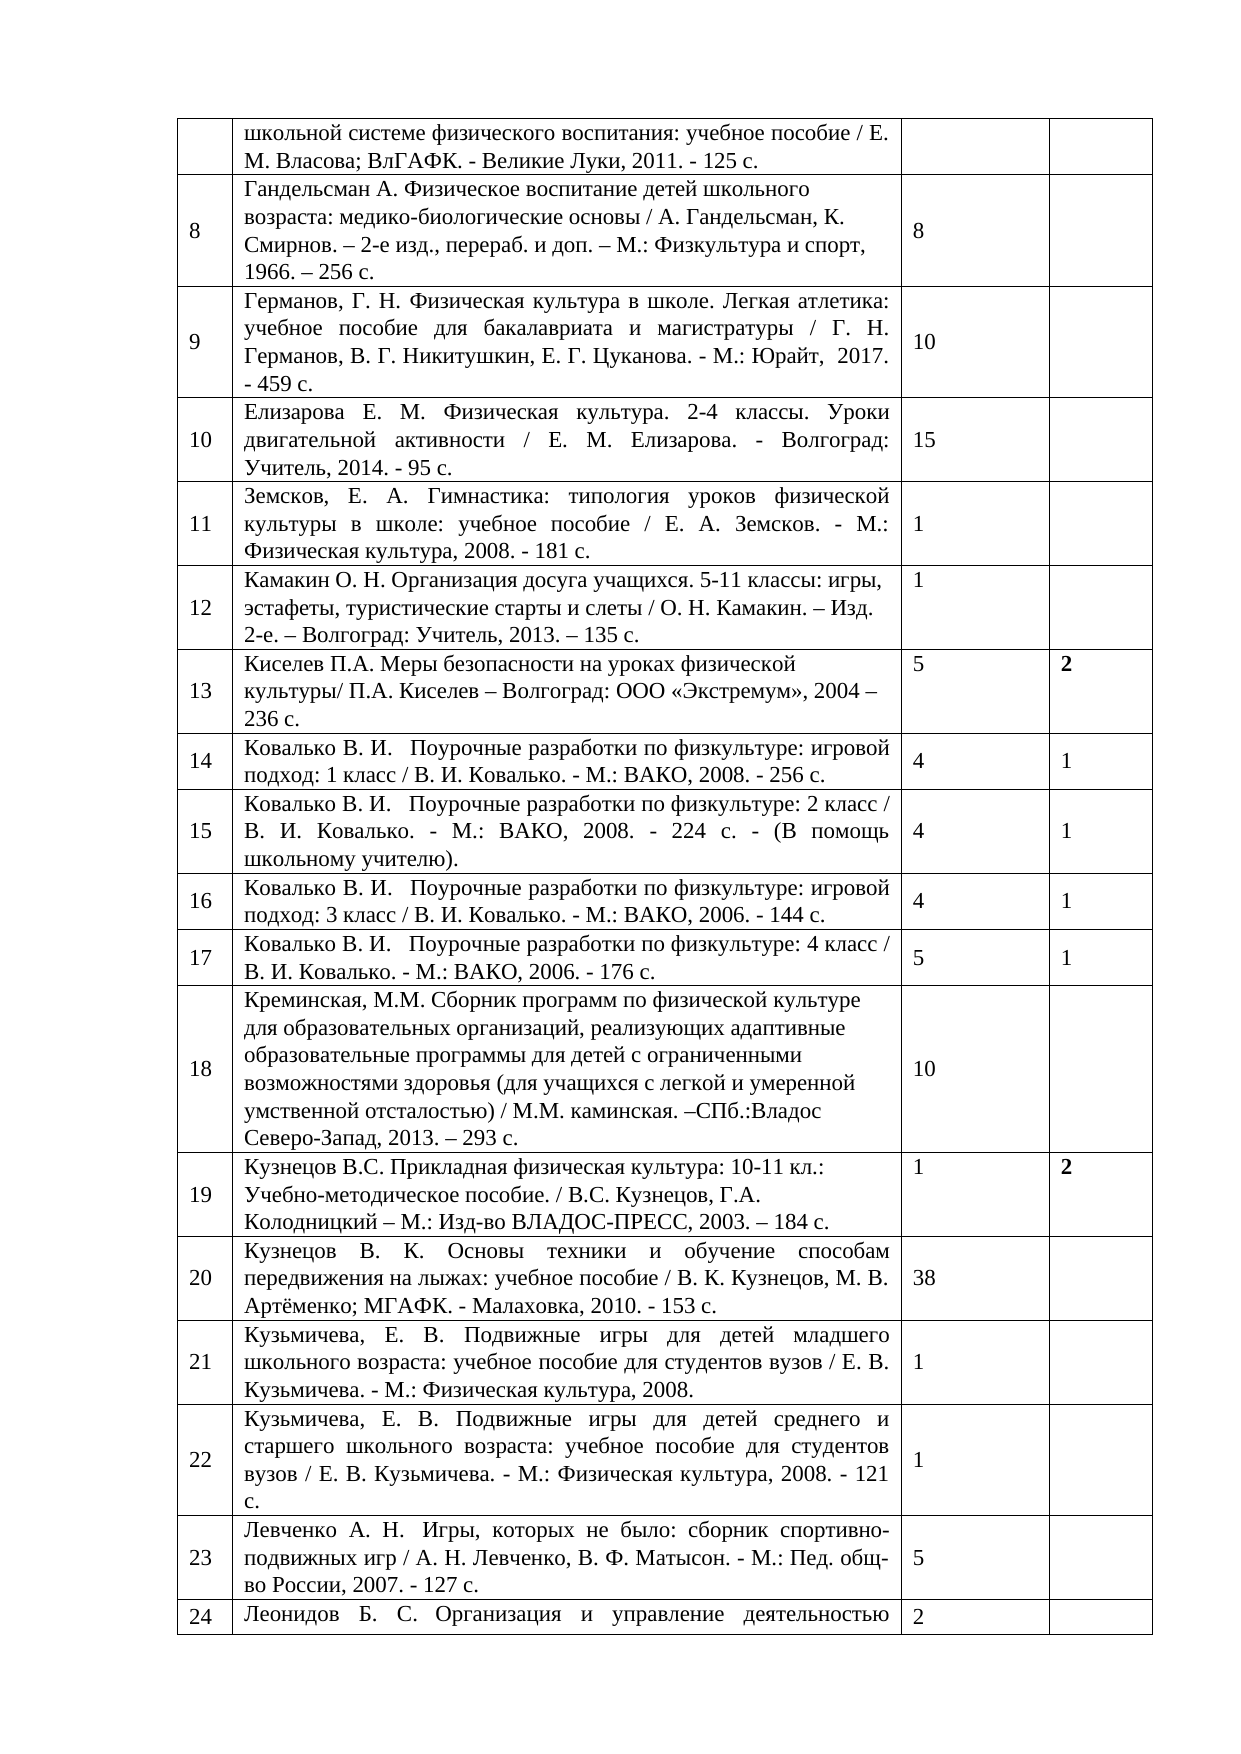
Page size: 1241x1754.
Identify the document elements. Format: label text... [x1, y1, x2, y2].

table_cell 7 [178, 119, 232, 174]
table_cell Германов, Г. Н. Физическая культура в школе. Легкая атлетика: учебное пособие для бакалавриата и магистратуры / Г. Н. Германов, В. Г. Никитушкин, Е. Г. Цуканова. - М.: Юрайт, 2017. - 459 с. [233, 287, 901, 397]
table_cell Левченко А. Н. Игры, которых не было: сборник спортивно-подвижных игр / А. Н. Левченко, В. Ф. Матысон. - М.: Пед. общ-во России, 2007. - 127 с. [233, 1516, 901, 1599]
table_cell 4 [902, 874, 1049, 929]
table_cell 1 [902, 1405, 1049, 1515]
table_cell Ковалько В. И. Поурочные разработки по физкультуре: 2 класс / В. И. Ковалько. - М.: ВАКО, 2008. - 224 с. - (В помощь школьному учителю). [233, 790, 901, 873]
table_cell [1050, 1237, 1152, 1320]
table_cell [233, 119, 901, 174]
table_cell 2 [1050, 650, 1152, 733]
table_cell 1 [1050, 734, 1152, 789]
table_cell Кузьмичева, Е. В. Подвижные игры для детей среднего и старшего школьного возраста: учебное пособие для студентов вузов / Е. В. Кузьмичева. - М.: Физическая культура, 2008. - 121 с. [233, 1405, 901, 1515]
table_cell 10 [178, 398, 232, 481]
table_cell 23 [178, 1516, 232, 1599]
table_cell 21 [178, 1321, 232, 1403]
table_cell 16 [178, 874, 232, 929]
table_cell 5 [902, 1516, 1049, 1599]
table_cell 5 [902, 930, 1049, 985]
table_cell [1050, 566, 1152, 649]
table_cell 13 [178, 650, 232, 733]
table_cell [1050, 1321, 1152, 1403]
table_cell Креминская, М.М. Сборник программ по физической культуре для образовательных организаций, реализующих адаптивные образовательные программы для детей с ограниченными возможностями здоровья (для учащихся с легкой и умеренной умственной отсталостью) / М.М. каминская. –СПб.:Владос Северо-Запад, 2013. – 293 с. [233, 986, 901, 1152]
table_cell 15 [902, 398, 1049, 481]
table_cell Кузнецов В.С. Прикладная физическая культура: 10-11 кл.: Учебно-методическое пособие. / В.С. Кузнецов, Г.А. Колодницкий – М.: Изд-во ВЛАДОС-ПРЕСС, 2003. – 184 с. [233, 1153, 901, 1236]
table_cell 10 [902, 986, 1049, 1152]
table_cell Кузнецов В. К. Основы техники и обучение способам передвижения на лыжах: учебное пособие / В. К. Кузнецов, М. В. Артёменко; МГАФК. - Малаховка, 2010. - 153 с. [233, 1237, 901, 1320]
table_cell 15 [178, 790, 232, 873]
table_cell 2 [902, 1600, 1049, 1634]
table_cell 20 [178, 1237, 232, 1320]
table_cell 18 [178, 986, 232, 1152]
table_cell [1050, 1405, 1152, 1515]
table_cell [233, 1600, 901, 1634]
table_cell Киселев П.А. Меры безопасности на уроках физической культуры/ П.А. Киселев – Волгоград: ООО «Экстремум», 2004 – 236 с. [233, 650, 901, 733]
table_cell Ковалько В. И. Поурочные разработки по физкультуре: 4 класс / В. И. Ковалько. - М.: ВАКО, 2006. - 176 с. [233, 930, 901, 985]
table_cell [1050, 1516, 1152, 1599]
table_cell [1050, 398, 1152, 481]
table_cell 14 [178, 734, 232, 789]
table_cell 17 [178, 930, 232, 985]
table_cell [1050, 482, 1152, 565]
table_cell [1050, 287, 1152, 397]
table_cell 2 [1050, 1153, 1152, 1236]
table_cell Гандельсман А. Физическое воспитание детей школьного возраста: медико-биологические основы / А. Гандельсман, К. Смирнов. – 2-е изд., перераб. и доп. – М.: Физкультура и спорт, 1966. – 256 с. [233, 175, 901, 286]
table_cell Ковалько В. И. Поурочные разработки по физкультуре: игровой подход: 3 класс / В. И. Ковалько. - М.: ВАКО, 2006. - 144 с. [233, 874, 901, 929]
table_cell Кузьмичева, Е. В. Подвижные игры для детей младшего школьного возраста: учебное пособие для студентов вузов / Е. В. Кузьмичева. - М.: Физическая культура, 2008. [233, 1321, 901, 1403]
table_cell 1 [1050, 874, 1152, 929]
table_cell 12 [178, 566, 232, 649]
table_cell 4 [902, 790, 1049, 873]
table_cell Елизарова Е. М. Физическая культура. 2-4 классы. Уроки двигательной активности / Е. М. Елизарова. - Волгоград: Учитель, 2014. - 95 с. [233, 398, 901, 481]
table_cell 1 [902, 119, 1049, 174]
table_cell 11 [178, 482, 232, 565]
table_cell 5 [902, 650, 1049, 733]
table_cell 8 [902, 175, 1049, 286]
table_cell 38 [902, 1237, 1049, 1320]
table_cell 8 [178, 175, 232, 286]
table_cell 1 [902, 1153, 1049, 1236]
table_cell Камакин О. Н. Организация досуга учащихся. 5-11 классы: игры, эстафеты, туристические старты и слеты / О. Н. Камакин. – Изд. 2-е. – Волгоград: Учитель, 2013. – 135 с. [233, 566, 901, 649]
table_cell 1 [902, 482, 1049, 565]
table_cell 1 [1050, 930, 1152, 985]
table_cell 4 [902, 734, 1049, 789]
table_cell 1 [1050, 790, 1152, 873]
table_cell [1050, 175, 1152, 286]
table_cell 1 [902, 566, 1049, 649]
table_cell 9 [178, 287, 232, 397]
table_cell [1050, 119, 1152, 174]
table_cell Ковалько В. И. Поурочные разработки по физкультуре: игровой подход: 1 класс / В. И. Ковалько. - М.: ВАКО, 2008. - 256 с. [233, 734, 901, 789]
table_cell 10 [902, 287, 1049, 397]
table_cell [1050, 986, 1152, 1152]
table_cell 19 [178, 1153, 232, 1236]
table_cell 1 [902, 1321, 1049, 1403]
table_cell 24 [178, 1600, 232, 1634]
table_cell [1050, 1600, 1152, 1634]
table_cell 22 [178, 1405, 232, 1515]
table_cell Земсков, Е. А. Гимнастика: типология уроков физической культуры в школе: учебное пособие / Е. А. Земсков. - М.: Физическая культура, 2008. - 181 с. [233, 482, 901, 565]
